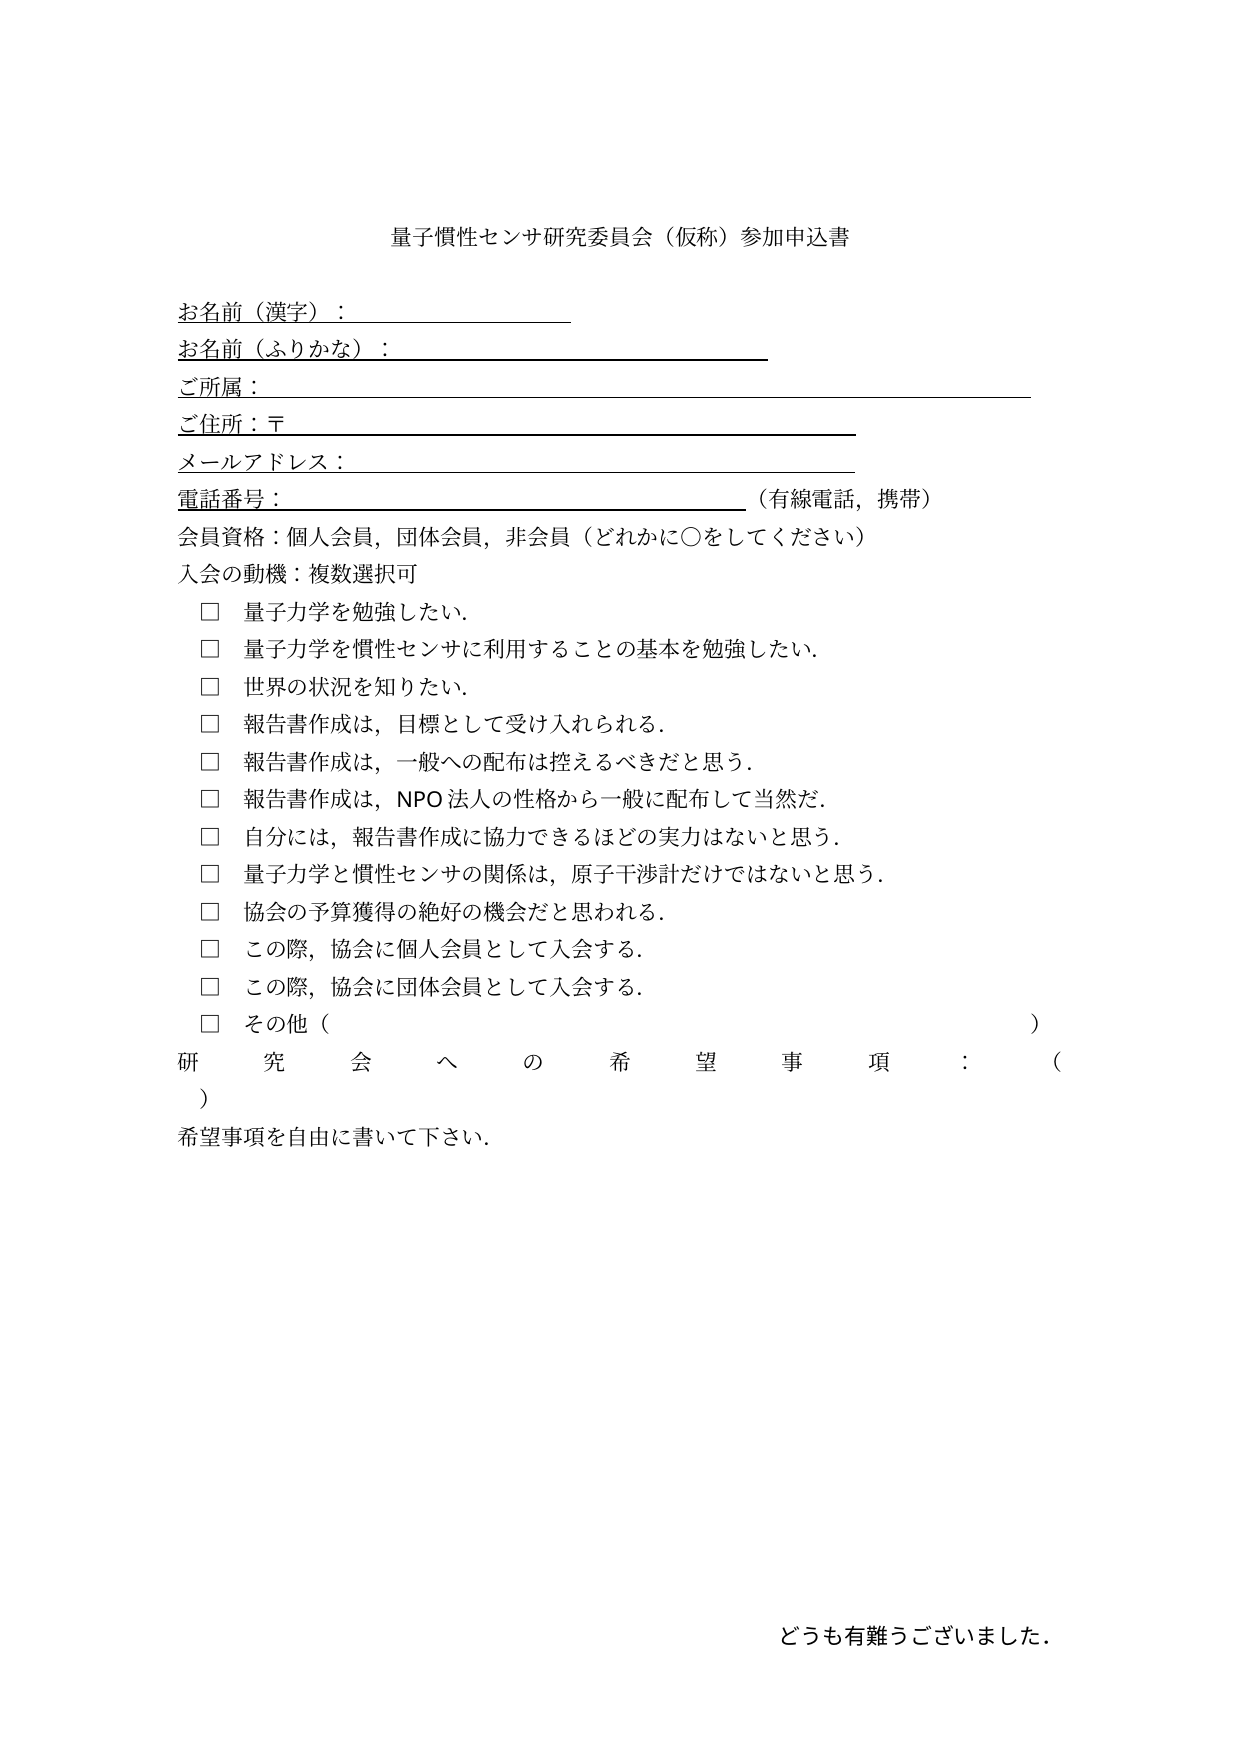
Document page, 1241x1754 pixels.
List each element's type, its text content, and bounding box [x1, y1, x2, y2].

text メールアドレス： [177, 442, 1063, 479]
text □ 世界の状況を知りたい． [177, 667, 1063, 704]
text □ 報告書作成は，NPO法人の性格から一般に配布して当然だ． [177, 779, 1063, 817]
text □ 量子力学と慣性センサの関係は，原子干渉計だけではないと思う． [177, 854, 1063, 892]
text □ その他（ ） [177, 1004, 1063, 1042]
text ご住所：〒 [177, 404, 1063, 442]
text □ 報告書作成は，目標として受け入れられる． [177, 704, 1063, 742]
text □ 量子力学を勉強したい． [177, 592, 1063, 629]
text 研究会への希望事項：（ ） [177, 1042, 1063, 1117]
text お名前（ふりかな）： [177, 329, 1063, 367]
text □ この際，協会に個人会員として入会する． [177, 929, 1063, 967]
text 電話番号： （有線電話，携帯） [177, 479, 1063, 517]
text □ 協会の予算獲得の絶好の機会だと思われる． [177, 892, 1063, 929]
text 会員資格：個人会員，団体会員，非会員（どれかに○をしてください） [177, 517, 1063, 554]
text 入会の動機：複数選択可 [177, 554, 1063, 592]
text ご所属： [177, 367, 1063, 404]
text □ この際，協会に団体会員として入会する． [177, 967, 1063, 1004]
text 量子慣性センサ研究委員会（仮称）参加申込書 [177, 217, 1063, 254]
text □ 自分には，報告書作成に協力できるほどの実力はないと思う． [177, 817, 1063, 854]
text お名前（漢字）： [177, 292, 1063, 329]
text □ 量子力学を慣性センサに利用することの基本を勉強したい． [177, 629, 1063, 667]
text □ 報告書作成は，一般への配布は控えるべきだと思う． [177, 742, 1063, 779]
text 希望事項を自由に書いて下さい． [177, 1117, 1063, 1154]
